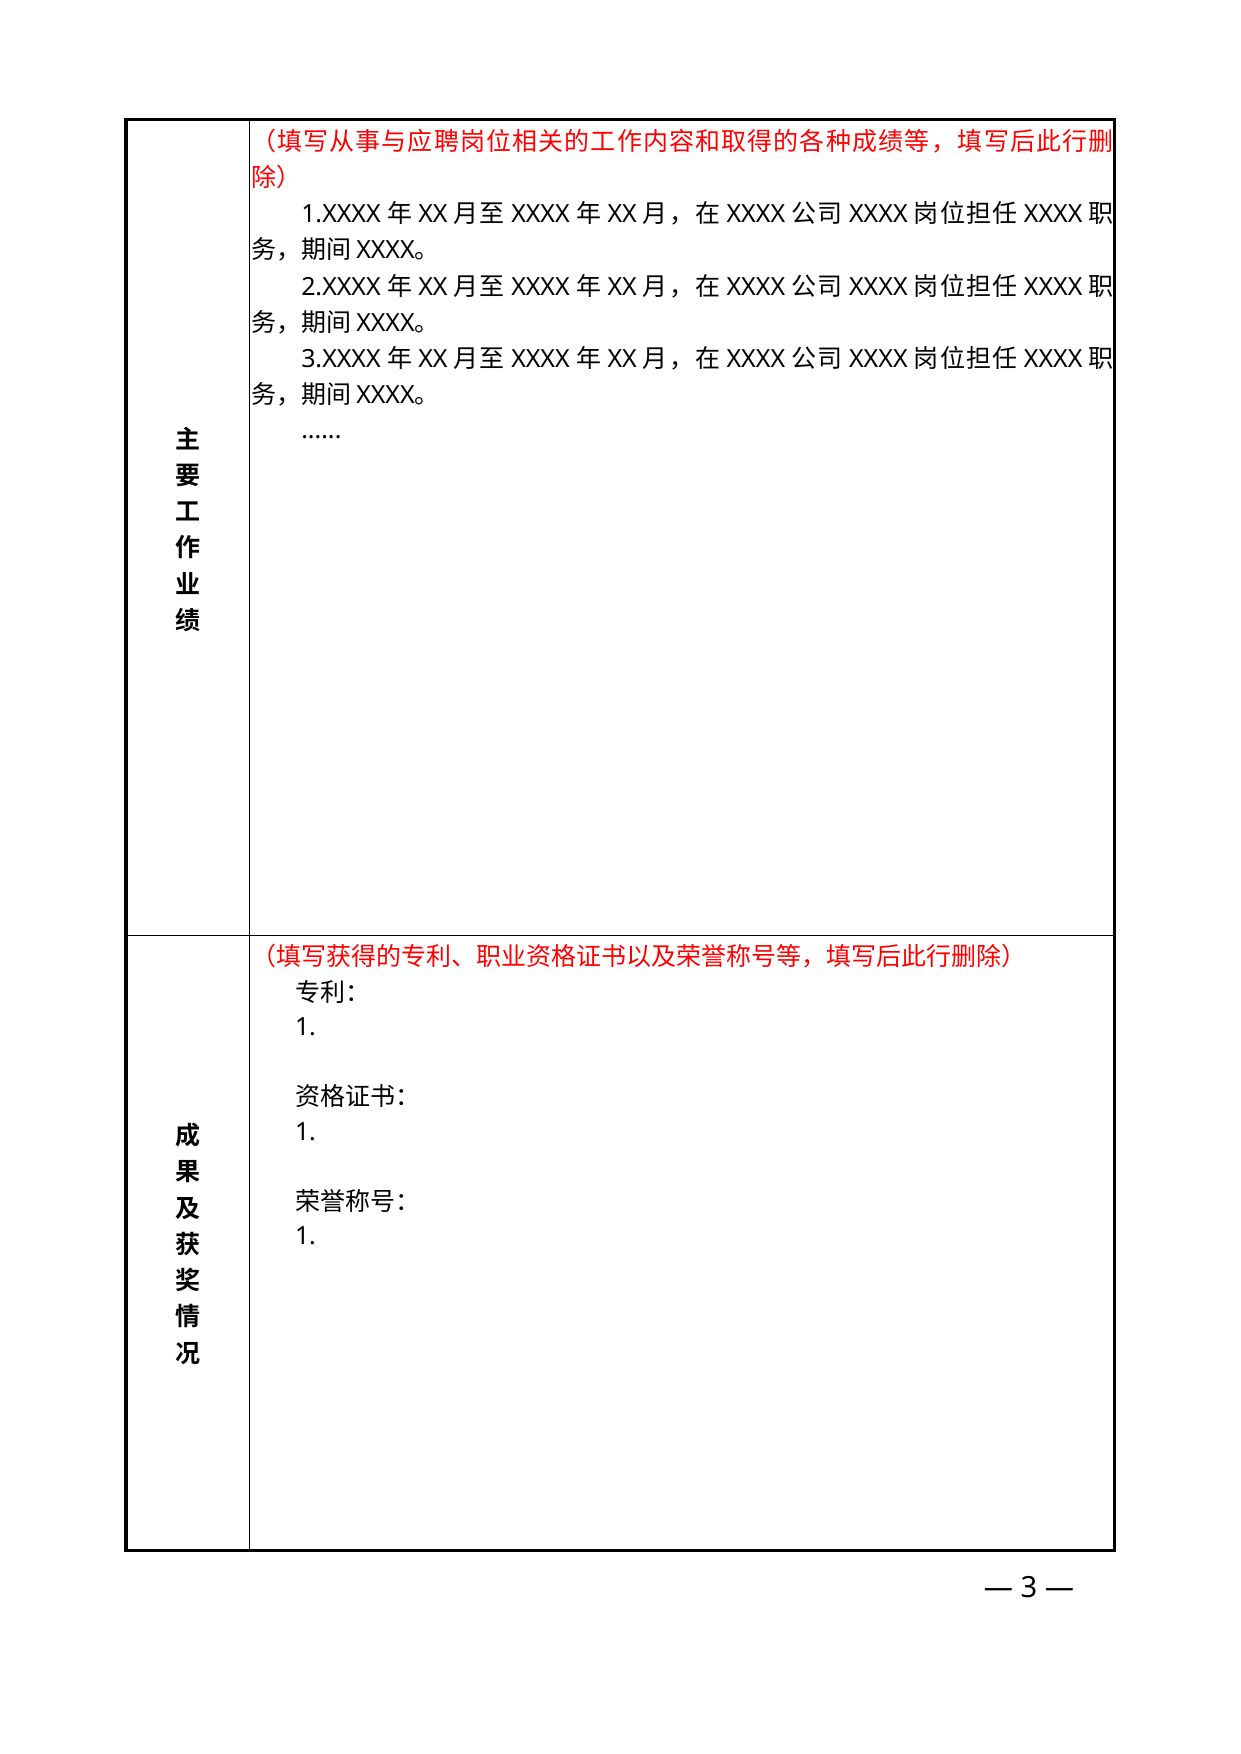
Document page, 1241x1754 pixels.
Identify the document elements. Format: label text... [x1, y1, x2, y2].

table_cell （填写从事与应聘岗位相关的工作内容和取得的各种成绩等，填写后此行删除） 1.XXXX年XX月至XXXX年XX月，在XXXX公司XXXX岗位担任XXXX职务，期间XXXX。 2.XXXX年XX月至XXXX年XX月，在XXXX公司XXXX岗位担任XXXX职务，期间XXXX。 3.XXXX年XX月至XXXX年XX月，在XXXX公司XXXX岗位担任XXXX职务，期间XXXX。 ...... [250, 121, 1113, 935]
table_cell 成 果 及 获 奖 情 况 [128, 936, 249, 1549]
table_cell （填写获得的专利、职业资格证书以及荣誉称号等，填写后此行删除） 专利： 1. 资格证书： 1. 荣誉称号： 1. [250, 936, 1113, 1549]
table_cell 主 要 工 作 业 绩 [128, 121, 249, 935]
